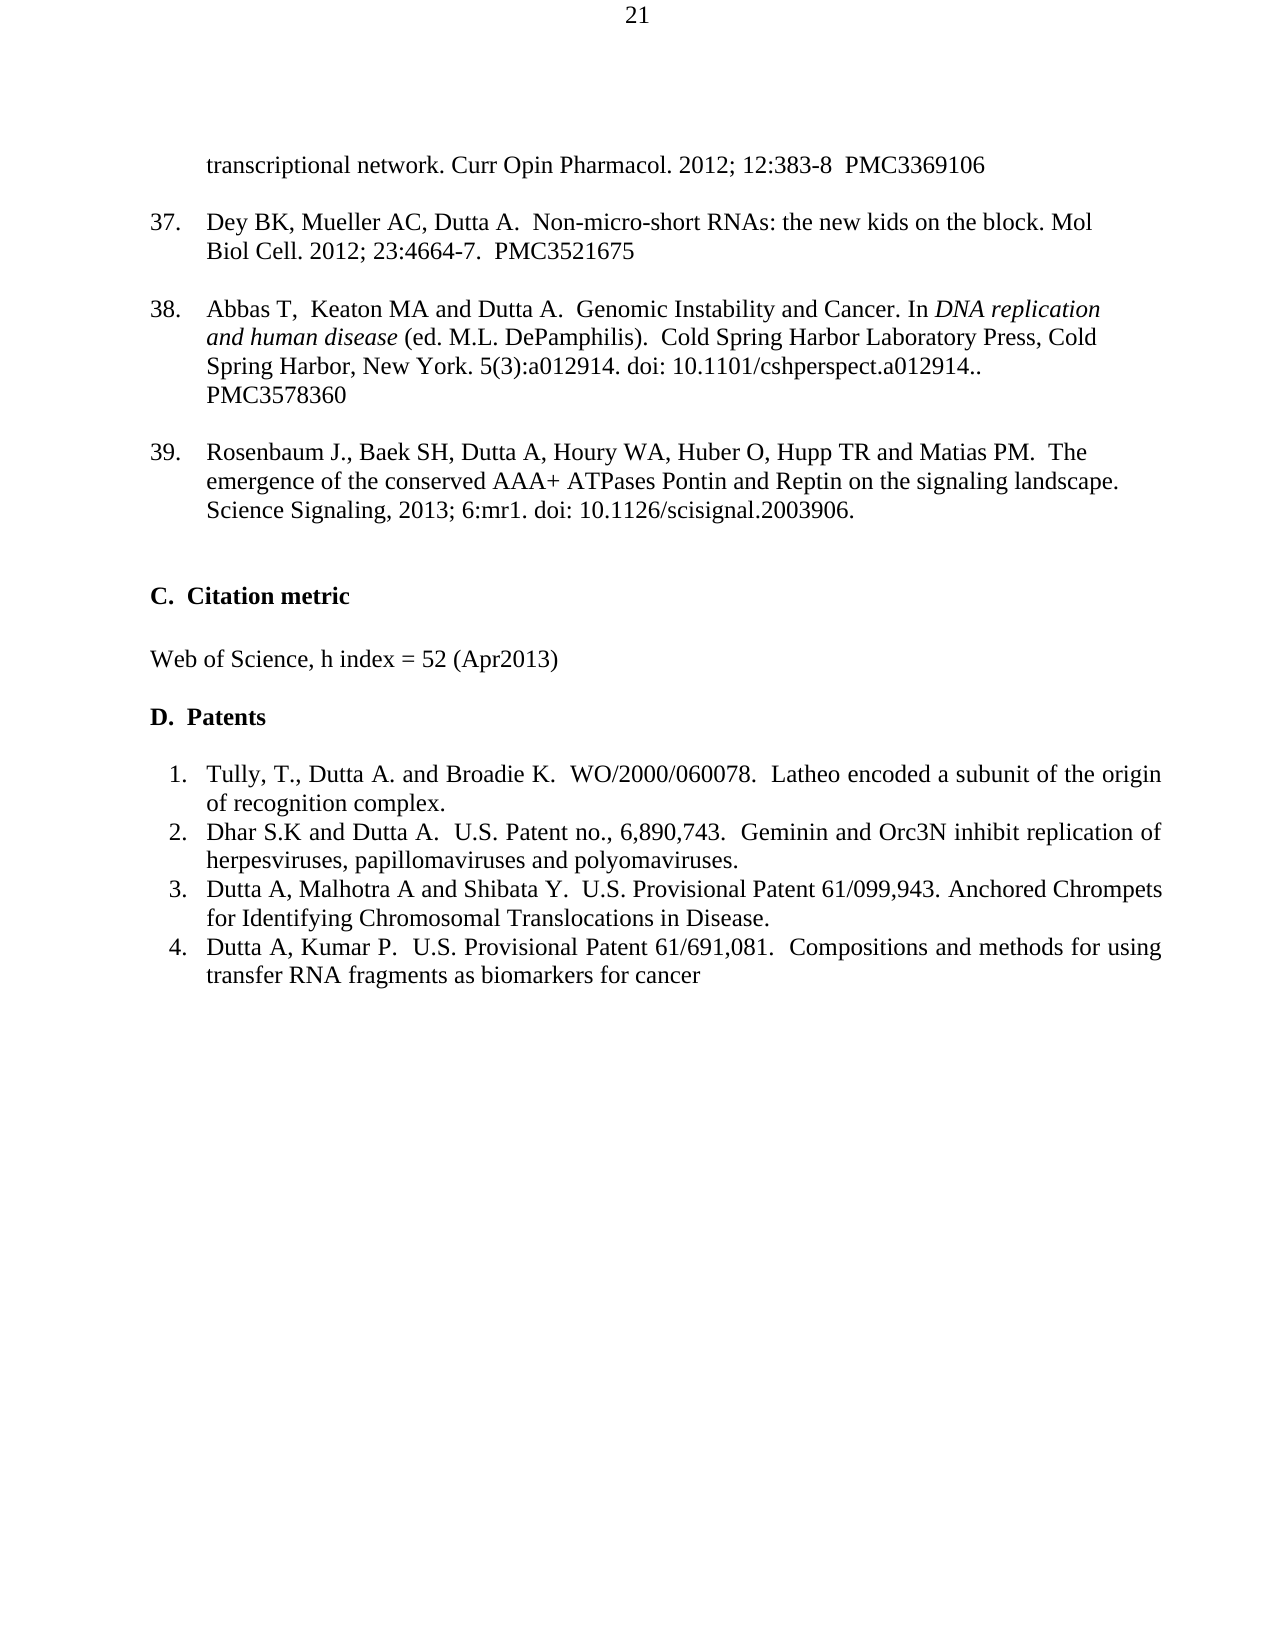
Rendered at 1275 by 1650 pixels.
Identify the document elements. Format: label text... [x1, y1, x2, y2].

text D. Patents [150, 702, 1162, 730]
text 37. Dey BK, Mueller AC, Dutta A. Non-micro-short RNAs: the new kids on the block. Mol Biol Cell. 2012; 23:4664-7. PMC3521675 [150, 207, 1125, 265]
text 38. Abbas T, Keaton MA and Dutta A. Genomic Instability and Cancer. In DNA replication and human disease (ed. M.L. DePamphilis). Cold Spring Harbor Laboratory Press, Cold Spring Harbor, New York. 5(3):a012914. doi: 10.1101/cshperspect.a012914.. PMC3578360 [150, 294, 1125, 409]
text C. Citation metric [150, 581, 1162, 610]
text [150, 150, 1125, 179]
text 3. Dutta A, Malhotra A and Shibata Y. U.S. Provisional Patent 61/099,943. Anchored Chrompets for Identifying Chromosomal Translocations in Disease. [169, 874, 1162, 932]
text 39. Rosenbaum J., Baek SH, Dutta A, Houry WA, Huber O, Hupp TR and Matias PM. The emergence of the conserved AAA+ ATPases Pontin and Reptin on the signaling landscape. Science Signaling, 2013; 6:mr1. doi: 10.1126/scisignal.2003906. [150, 437, 1125, 524]
text 2. Dhar S.K and Dutta A. U.S. Patent no., 6,890,743. Geminin and Orc3N inhibit replication of herpesviruses, papillomaviruses and polyomaviruses. [169, 817, 1162, 874]
text Web of Science, h index = 52 (Apr2013) [150, 644, 1125, 673]
text 1. Tully, T., Dutta A. and Broadie K. WO/2000/060078. Latheo encoded a subunit of the origin of recognition complex. [169, 759, 1162, 817]
text 4. Dutta A, Kumar P. U.S. Provisional Patent 61/691,081. Compositions and methods for using transfer RNA fragments as biomarkers for cancer [169, 932, 1162, 989]
